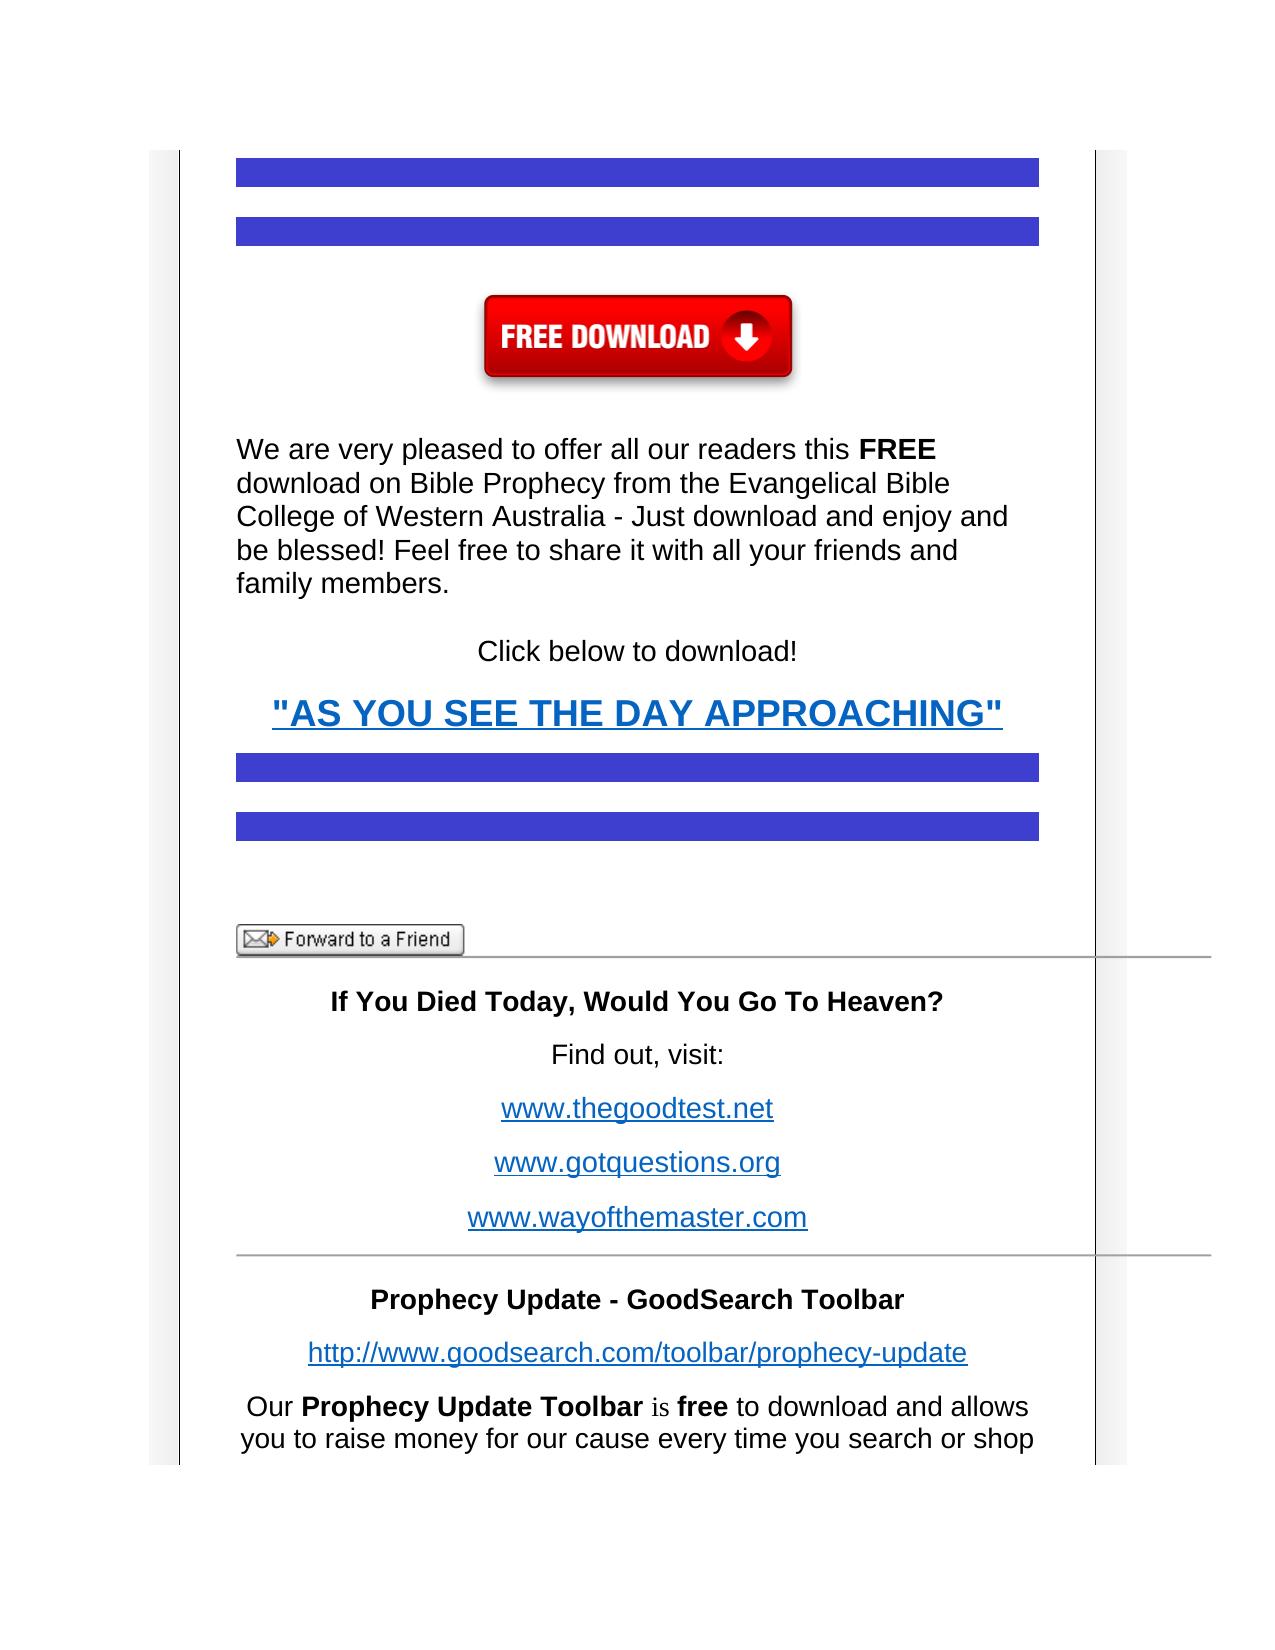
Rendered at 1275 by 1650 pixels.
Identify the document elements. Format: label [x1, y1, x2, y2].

picture [464, 281, 811, 404]
picture [236, 924, 465, 955]
